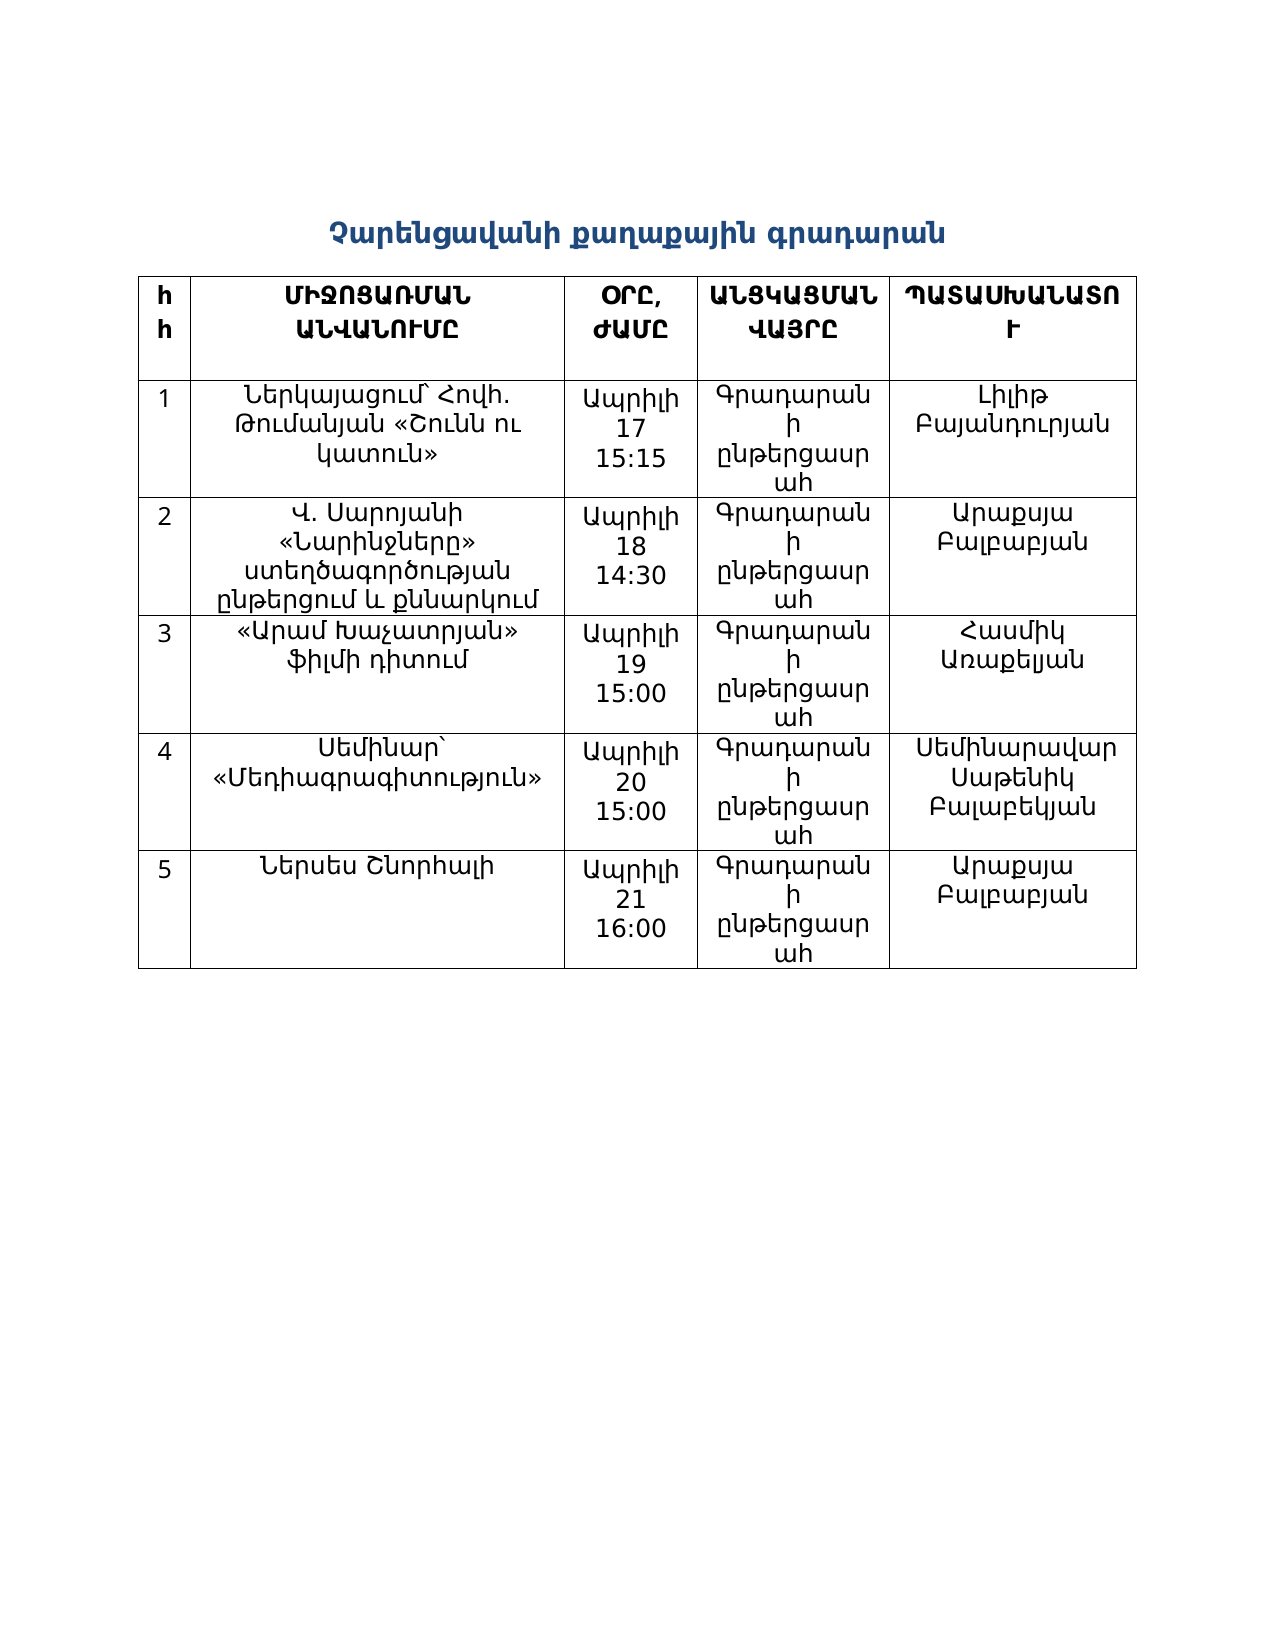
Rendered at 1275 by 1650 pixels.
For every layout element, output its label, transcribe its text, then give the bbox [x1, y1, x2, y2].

table_cell Գրադարանի ընթերցասրահ [698, 616, 889, 733]
table_cell Արաքսյա Բալբաբյան [890, 498, 1136, 615]
table_cell Ապրիլի 20 15:00 [565, 734, 697, 850]
table_cell Սեմինարավար Սաթենիկ Բալաբեկյան [890, 734, 1136, 850]
table_header ՊԱՏԱՍԽԱՆԱՏՈՒ [890, 277, 1136, 379]
table_cell Վ. Սարոյանի «Նարինջները» ստեղծագործության ընթերցում և քննարկում [191, 498, 564, 615]
table_cell Ներկայացում՝ Հովհ. Թումանյան «Շունն ու կատուն» [191, 381, 564, 497]
table_cell Գրադարանի ընթերցասրահ [698, 498, 889, 615]
table_cell «Արամ Խաչատրյան» ֆիլմի դիտում [191, 616, 564, 733]
table_cell 1 [139, 381, 190, 497]
table_cell 5 [139, 851, 190, 968]
table_header ՕՐԸ, ԺԱՄԸ [565, 277, 697, 379]
table_cell Արաքսյա Բալբաբյան [890, 851, 1136, 968]
table_cell Գրադարանի ընթերցասրահ [698, 851, 889, 968]
table_cell Ապրիլի 21 16:00 [565, 851, 697, 968]
table_header ՄԻՋՈՑԱՌՄԱՆ ԱՆՎԱՆՈՒՄԸ [191, 277, 564, 379]
table_cell 3 [139, 616, 190, 733]
table_cell Հասմիկ Առաքելյան [890, 616, 1136, 733]
table_cell Ապրիլի 18 14:30 [565, 498, 697, 615]
table_cell Լիլիթ Բայանդուրյան [890, 381, 1136, 497]
table_cell Գրադարանի ընթերցասրահ [698, 734, 889, 850]
table_cell Ապրիլի 19 15:00 [565, 616, 697, 733]
table_cell 4 [139, 734, 190, 850]
table_header հհ [139, 277, 190, 379]
table_header ԱՆՑԿԱՑՄԱՆ ՎԱՅՐԸ [698, 277, 889, 379]
text Չարենցավանի քաղաքային գրադարան [150, 216, 1125, 250]
table_cell Սեմինար՝ «Մեդիագրագիտություն» [191, 734, 564, 850]
table_cell Գրադարանի ընթերցասրահ [698, 381, 889, 497]
table_cell Ներսես Շնորհալի [191, 851, 564, 968]
table_cell Ապրիլի 17 15:15 [565, 381, 697, 497]
table_cell 2 [139, 498, 190, 615]
